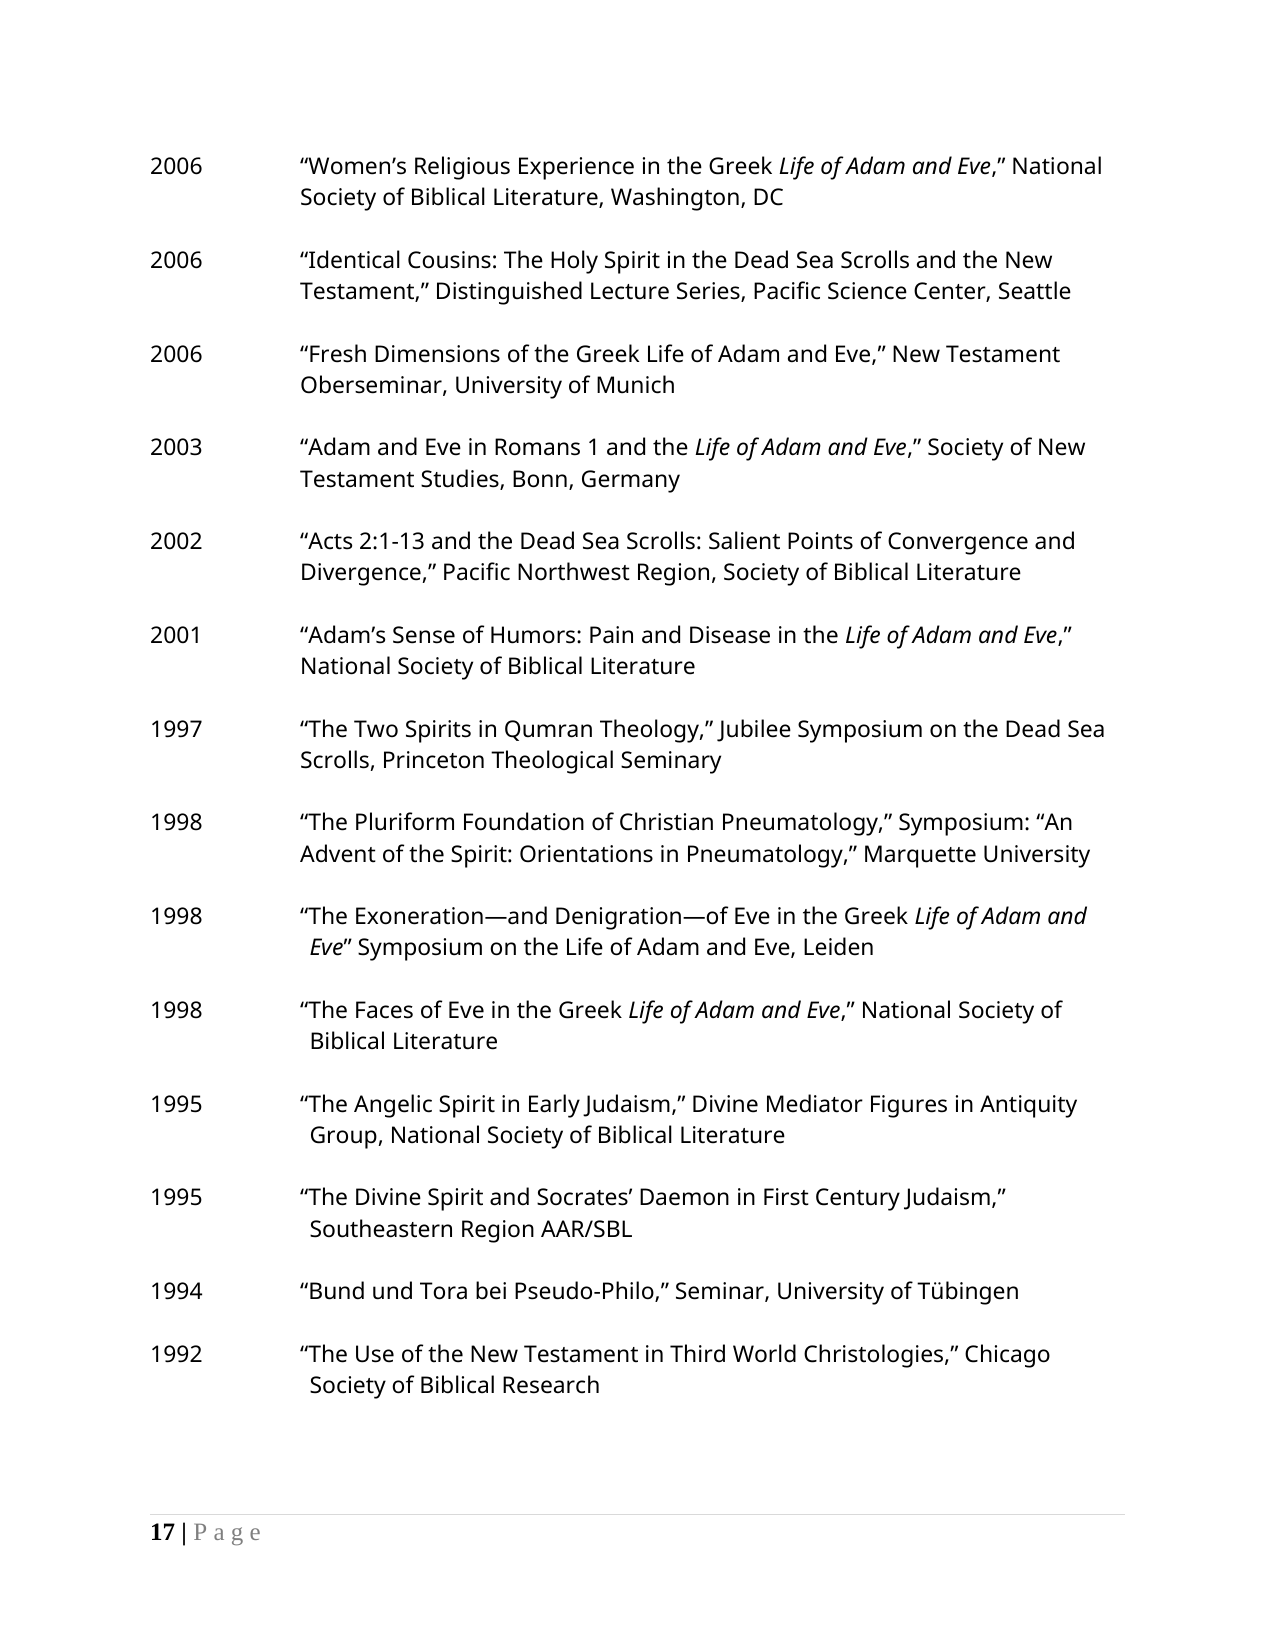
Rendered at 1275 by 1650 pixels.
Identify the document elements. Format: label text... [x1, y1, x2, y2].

text 1998 “The Faces of Eve in the Greek Life of Adam and Eve,” National Society of Biblical Literature [150, 994, 1125, 1056]
text National Society of Biblical Literature [150, 650, 1125, 681]
text Oberseminar, University of Munich [300, 369, 1125, 400]
text 2006 “Identical Cousins: The Holy Spirit in the Dead Sea Scrolls and the New [150, 244, 1125, 275]
text 2006 “Women’s Religious Experience in the Greek Life of Adam and Eve,” National Society of Biblical Literature, Washington, DC [150, 150, 1125, 212]
text Divergence,” Pacific Northwest Region, Society of Biblical Literature [150, 556, 1125, 587]
text 1997 “The Two Spirits in Qumran Theology,” Jubilee Symposium on the Dead Sea Scrolls, Princeton Theological Seminary [150, 712, 1125, 775]
text 1995 “The Divine Spirit and Socrates’ Daemon in First Century Judaism,” Southeastern Region AAR/SBL [150, 1181, 1125, 1244]
text 1995 “The Angelic Spirit in Early Judaism,” Divine Mediator Figures in Antiquity Group, National Society of Biblical Literature [150, 1087, 1125, 1150]
text 2001 “Adam’s Sense of Humors: Pain and Disease in the Life of Adam and Eve,” [150, 619, 1125, 650]
text 2002 “Acts 2:1-13 and the Dead Sea Scrolls: Salient Points of Convergence and [150, 525, 1125, 556]
text 1994 “Bund und Tora bei Pseudo-Philo,” Seminar, University of Tübingen [150, 1275, 1125, 1306]
text Testament,” Distinguished Lecture Series, Pacific Science Center, Seattle [150, 275, 1125, 306]
text 2003 “Adam and Eve in Romans 1 and the Life of Adam and Eve,” Society of New Testament Studies, Bonn, Germany [150, 431, 1125, 494]
text 2006 “Fresh Dimensions of the Greek Life of Adam and Eve,” New Testament [150, 337, 1125, 369]
text 1992 “The Use of the New Testament in Third World Christologies,” Chicago Society of Biblical Research [150, 1337, 1125, 1400]
text 1998 “The Exoneration—and Denigration—of Eve in the Greek Life of Adam and Eve” Symposium on the Life of Adam and Eve, Leiden [150, 900, 1125, 962]
text 1998 “The Pluriform Foundation of Christian Pneumatology,” Symposium: “An Advent of the Spirit: Orientations in Pneumatology,” Marquette University [150, 806, 1125, 869]
